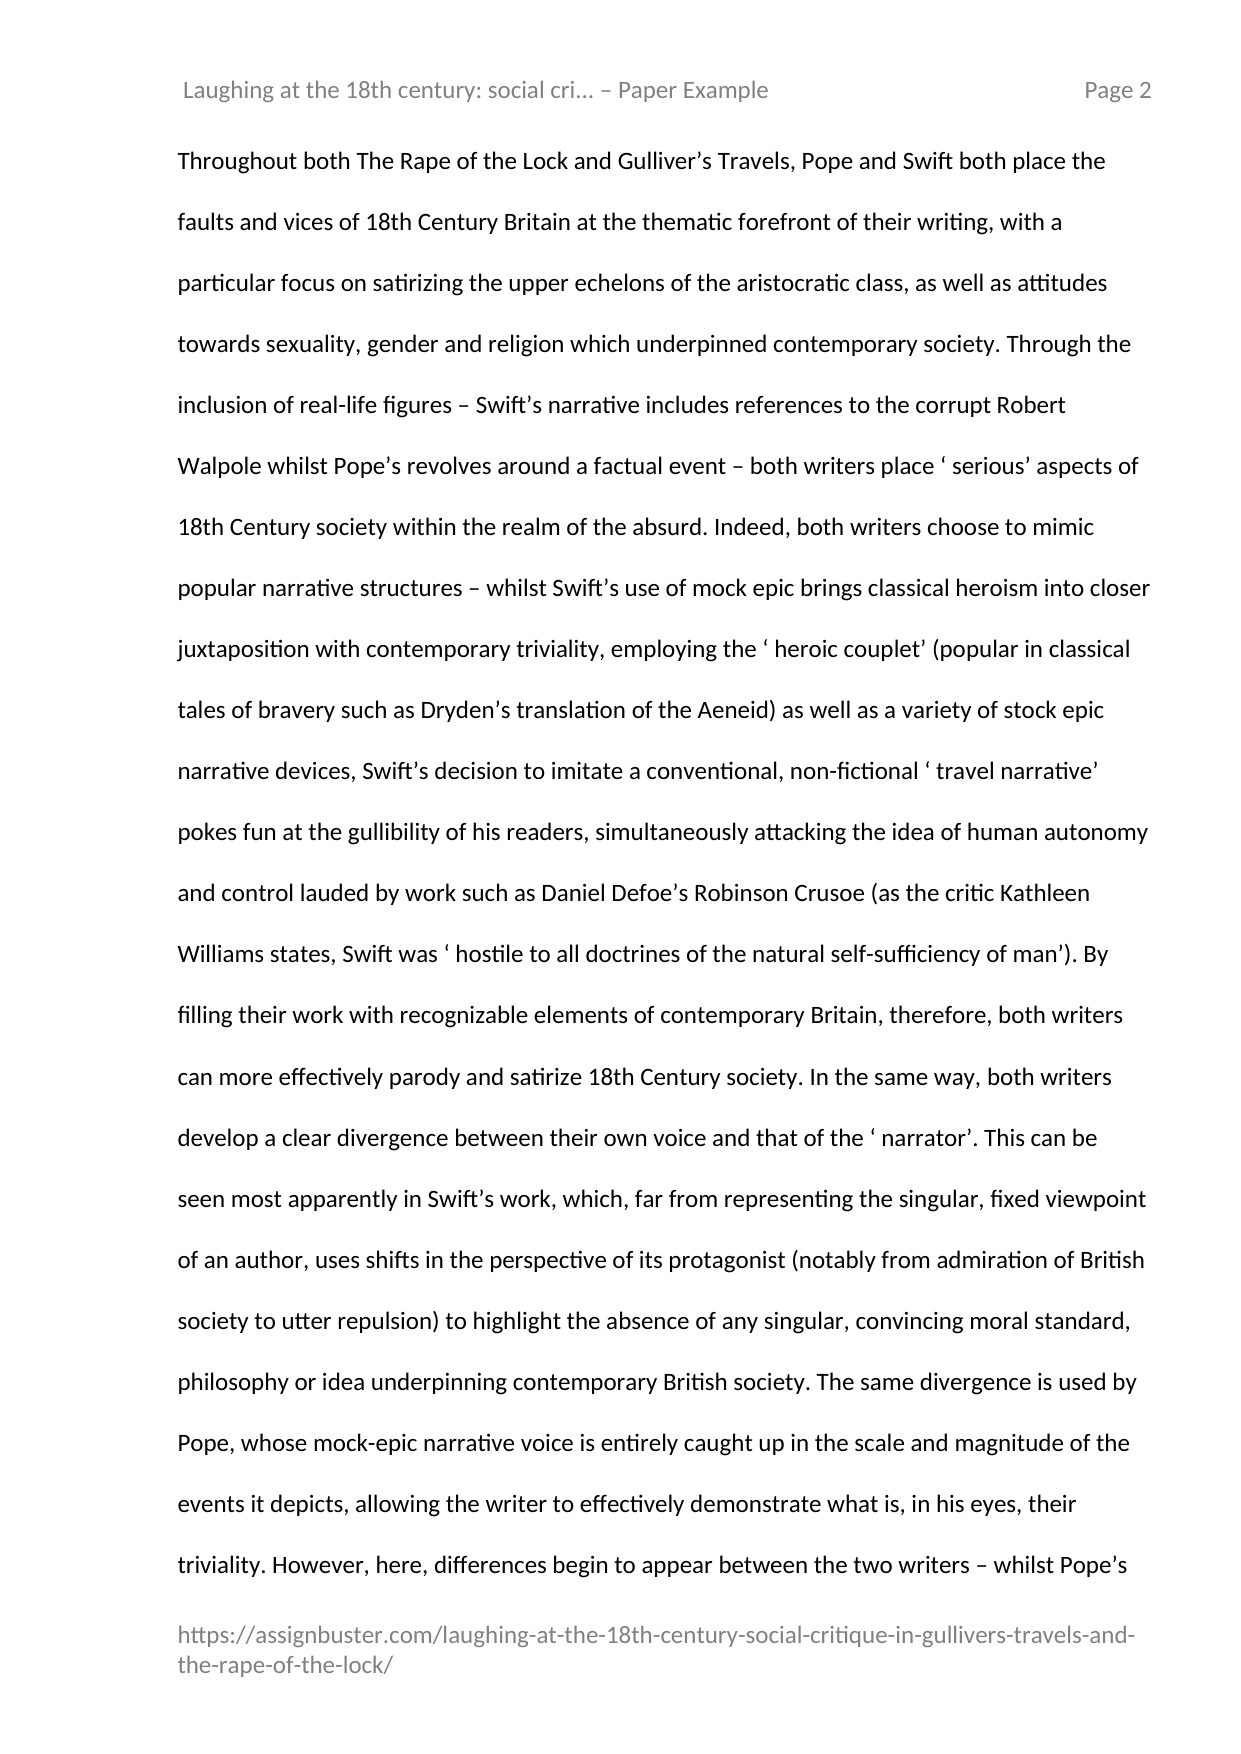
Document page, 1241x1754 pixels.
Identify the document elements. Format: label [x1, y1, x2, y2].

text [177, 145, 1152, 1579]
